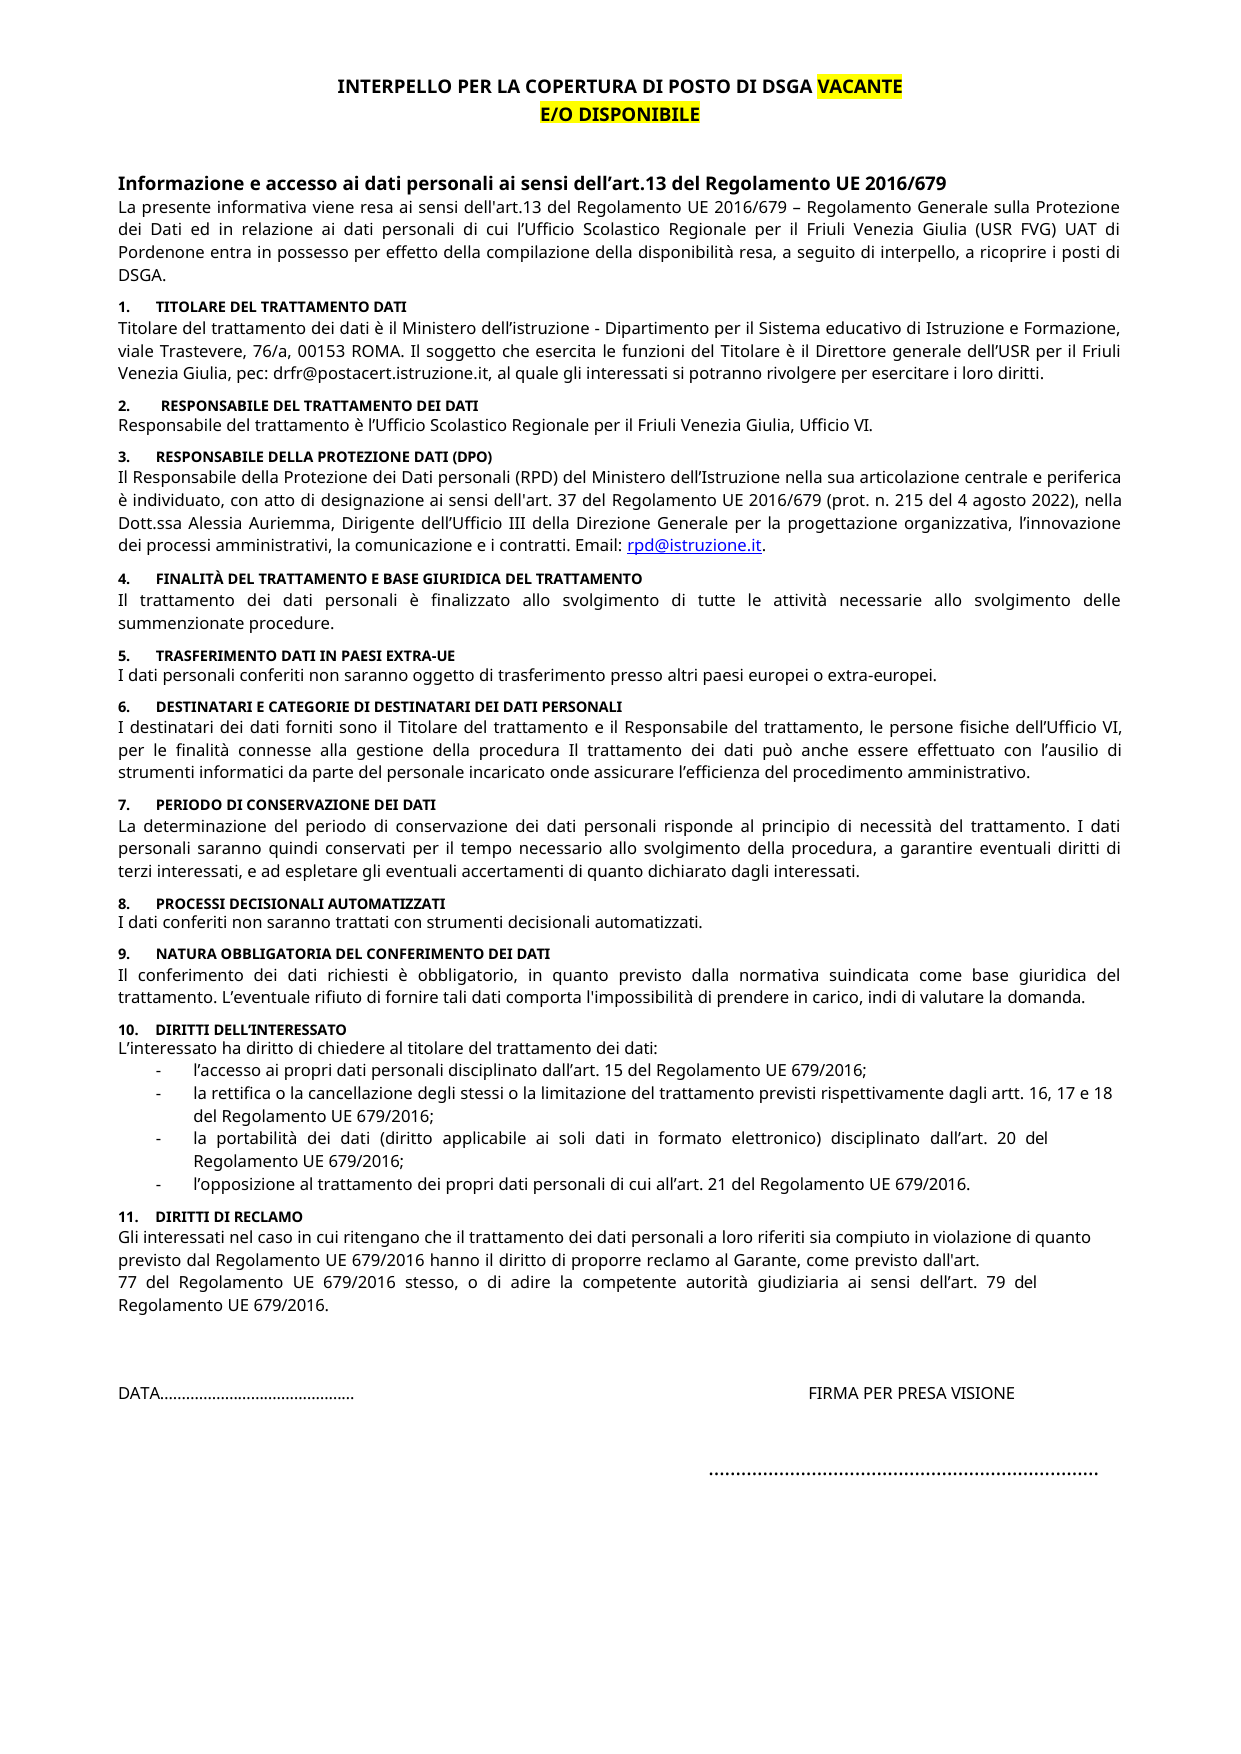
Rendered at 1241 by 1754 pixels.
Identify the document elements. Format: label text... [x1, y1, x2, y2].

list DIRITTI DELL’INTERESSATO [118, 1021, 1140, 1038]
text I dati conferiti non saranno trattati con strumenti decisionali automatizzati. [118, 913, 1140, 933]
text Il Responsabile della Protezione dei Dati personali (RPD) del Ministero dell’Istruzione nella sua articolazione centrale e periferica è individuato, con atto di designazione ai sensi dell'art. 37 del Regolamento UE 2016/679 (prot. n. 215 del 4 agosto 2022), nella Dott.ssa Alessia Auriemma, Dirigente dell’Ufficio III della Direzione Generale per la progettazione organizzativa, l’innovazione dei processi amministrativi, la comunicazione e i contratti. Email: rpd@istruzione.it. [118, 466, 1123, 557]
list FINALITÀ DEL TRATTAMENTO E BASE GIURIDICA DEL TRATTAMENTO [118, 569, 1140, 589]
text Il trattamento dei dati personali è finalizzato allo svolgimento di tutte le attività necessarie allo svolgimento delle summenzionate procedure. [118, 589, 1122, 634]
list l’opposizione al trattamento dei propri dati personali di cui all’art. 21 del Regolamento UE 679/2016. [156, 1172, 1140, 1195]
list DESTINATARI E CATEGORIE DI DESTINATARI DEI DATI PERSONALI [118, 698, 1140, 716]
text La presente informativa viene resa ai sensi dell'art.13 del Regolamento UE 2016/679 – Regolamento Generale sulla Protezione dei Dati ed in relazione ai dati personali di cui l’Ufficio Scolastico Regionale per il Friuli Venezia Giulia (USR FVG) UAT di Pordenone entra in possesso per effetto della compilazione della disponibilità resa, a seguito di interpello, a ricoprire i posti di DSGA. [118, 195, 1122, 286]
list l’accesso ai propri dati personali disciplinato dall’art. 15 del Regolamento UE 679/2016; [156, 1059, 1140, 1081]
list PERIODO DI CONSERVAZIONE DEI DATI [118, 796, 1140, 814]
text ……………………………………………………………… [708, 1453, 1140, 1481]
list NATURA OBBLIGATORIA DEL CONFERIMENTO DEI DATI [118, 946, 1140, 963]
text Titolare del trattamento dei dati è il Ministero dell’istruzione - Dipartimento per il Sistema educativo di Istruzione e Formazione, viale Trastevere, 76/a, 00153 ROMA. Il soggetto che esercita le funzioni del Titolare è il Direttore generale dell’USR per il Friuli Venezia Giulia, pec: drfr@postacert.istruzione.it, al quale gli interessati si potranno rivolgere per esercitare i loro diritti. [118, 316, 1122, 384]
list RESPONSABILE DEL TRATTAMENTO DEI DATI [118, 397, 1140, 415]
text Informazione e accesso ai dati personali ai sensi dell’art.13 del Regolamento UE 2016/679 [118, 170, 1140, 195]
text DATA……………………………………… FIRMA PER PRESA VISIONE [118, 1382, 1140, 1405]
text Regolamento UE 679/2016; [193, 1149, 1140, 1172]
text I destinatari dei dati forniti sono il Titolare del trattamento e il Responsabile del trattamento, le persone fisiche dell’Ufficio VI, per le finalità connesse alla gestione della procedura Il trattamento dei dati può anche essere effettuato con l’ausilio di strumenti informatici da parte del personale incaricato onde assicurare l’efficienza del procedimento amministrativo. [118, 716, 1123, 784]
text I dati personali conferiti non saranno oggetto di trasferimento presso altri paesi europei o extra-europei. [118, 665, 1140, 685]
text Gli interessati nel caso in cui ritengano che il trattamento dei dati personali a loro riferiti sia compiuto in violazione di quanto previsto dal Regolamento UE 679/2016 hanno il diritto di proporre reclamo al Garante, come previsto dall'art. [118, 1226, 1140, 1271]
list DIRITTI DI RECLAMO [118, 1208, 1140, 1226]
text 77 del Regolamento UE 679/2016 stesso, o di adire la competente autorità giudiziaria ai sensi dell’art. 79 del [118, 1271, 1140, 1294]
list la portabilità dei dati (diritto applicabile ai soli dati in formato elettronico) disciplinato dall’art. 20 del [156, 1127, 1140, 1149]
list TRASFERIMENTO DATI IN PAESI EXTRA-UE [118, 647, 1140, 665]
list PROCESSI DECISIONALI AUTOMATIZZATI [118, 895, 1140, 913]
list TITOLARE DEL TRATTAMENTO DATI [118, 299, 1140, 316]
list la rettifica o la cancellazione degli stessi o la limitazione del trattamento previsti rispettivamente dagli artt. 16, 17 e 18 del Regolamento UE 679/2016; [156, 1081, 1122, 1127]
text Il conferimento dei dati richiesti è obbligatorio, in quanto previsto dalla normativa suindicata come base giuridica del trattamento. L’eventuale rifiuto di fornire tali dati comporta l'impossibilità di prendere in carico, indi di valutare la domanda. [118, 963, 1122, 1009]
text La determinazione del periodo di conservazione dei dati personali risponde al principio di necessità del trattamento. I dati personali saranno quindi conservati per il tempo necessario allo svolgimento della procedura, a garantire eventuali diritti di terzi interessati, e ad espletare gli eventuali accertamenti di quanto dichiarato dagli interessati. [118, 814, 1122, 882]
text L’interessato ha diritto di chiedere al titolare del trattamento dei dati: [118, 1038, 1140, 1059]
text Responsabile del trattamento è l’Ufficio Scolastico Regionale per il Friuli Venezia Giulia, Ufficio VI. [118, 415, 1140, 435]
list RESPONSABILE DELLA PROTEZIONE DATI (DPO) [118, 448, 1140, 466]
text Regolamento UE 679/2016. [118, 1294, 1140, 1316]
